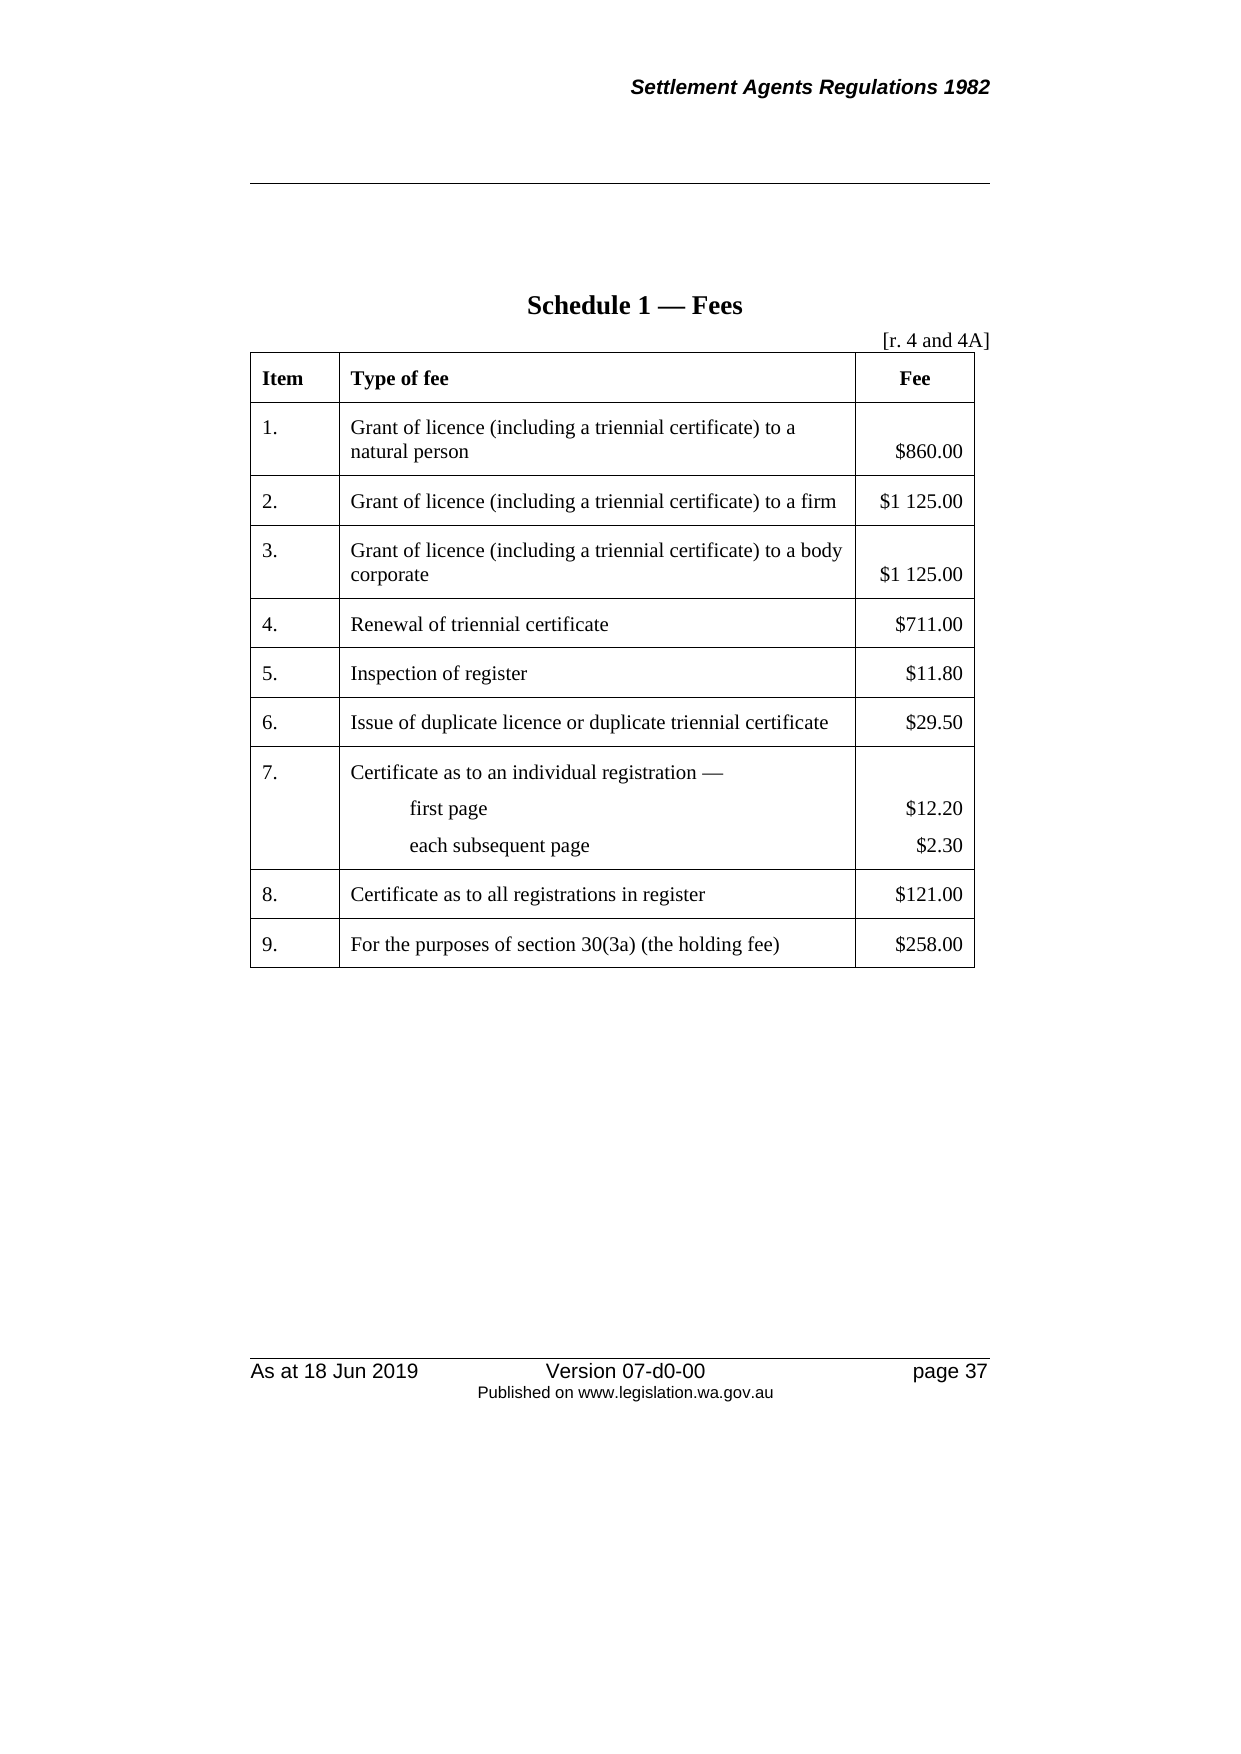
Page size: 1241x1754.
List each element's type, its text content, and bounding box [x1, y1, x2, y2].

table_cell $1 125.00 [856, 476, 974, 524]
table_cell 4. [251, 599, 339, 647]
table_cell Certificate as to all registrations in register [340, 870, 855, 918]
table_cell $258.00 [856, 919, 974, 967]
table_cell Certificate as to an individual registration — first page each subsequent page [340, 747, 855, 868]
table_cell $12.20 $2.30 [856, 747, 974, 868]
table_cell 2. [251, 476, 339, 524]
table_cell 8. [251, 870, 339, 918]
table_cell 1. [251, 403, 339, 475]
table_cell $711.00 [856, 599, 974, 647]
table_cell Grant of licence (including a triennial certificate) to a body corporate [340, 526, 855, 598]
subtitle Schedule 1 — Fees [309, 289, 960, 320]
table_cell 3. [251, 526, 339, 598]
table_cell Grant of licence (including a triennial certificate) to a firm [340, 476, 855, 524]
table_cell $29.50 [856, 698, 974, 746]
table_cell Grant of licence (including a triennial certificate) to a natural person [340, 403, 855, 475]
table_cell $121.00 [856, 870, 974, 918]
table_cell 5. [251, 648, 339, 697]
table_cell Inspection of register [340, 648, 855, 697]
table_cell $11.80 [856, 648, 974, 697]
table_header Type of fee [340, 353, 855, 402]
table_cell 6. [251, 698, 339, 746]
table_cell Issue of duplicate licence or duplicate triennial certificate [340, 698, 855, 746]
text [r. 4 and 4A] [250, 328, 990, 352]
table_cell 7. [251, 747, 339, 868]
table_cell $860.00 [856, 403, 974, 475]
table_cell 9. [251, 919, 339, 967]
table_cell $1 125.00 [856, 526, 974, 598]
table_cell Renewal of triennial certificate [340, 599, 855, 647]
table_cell For the purposes of section 30(3a) (the holding fee) [340, 919, 855, 967]
table_header Item [251, 353, 339, 402]
table_header Fee [856, 353, 974, 402]
